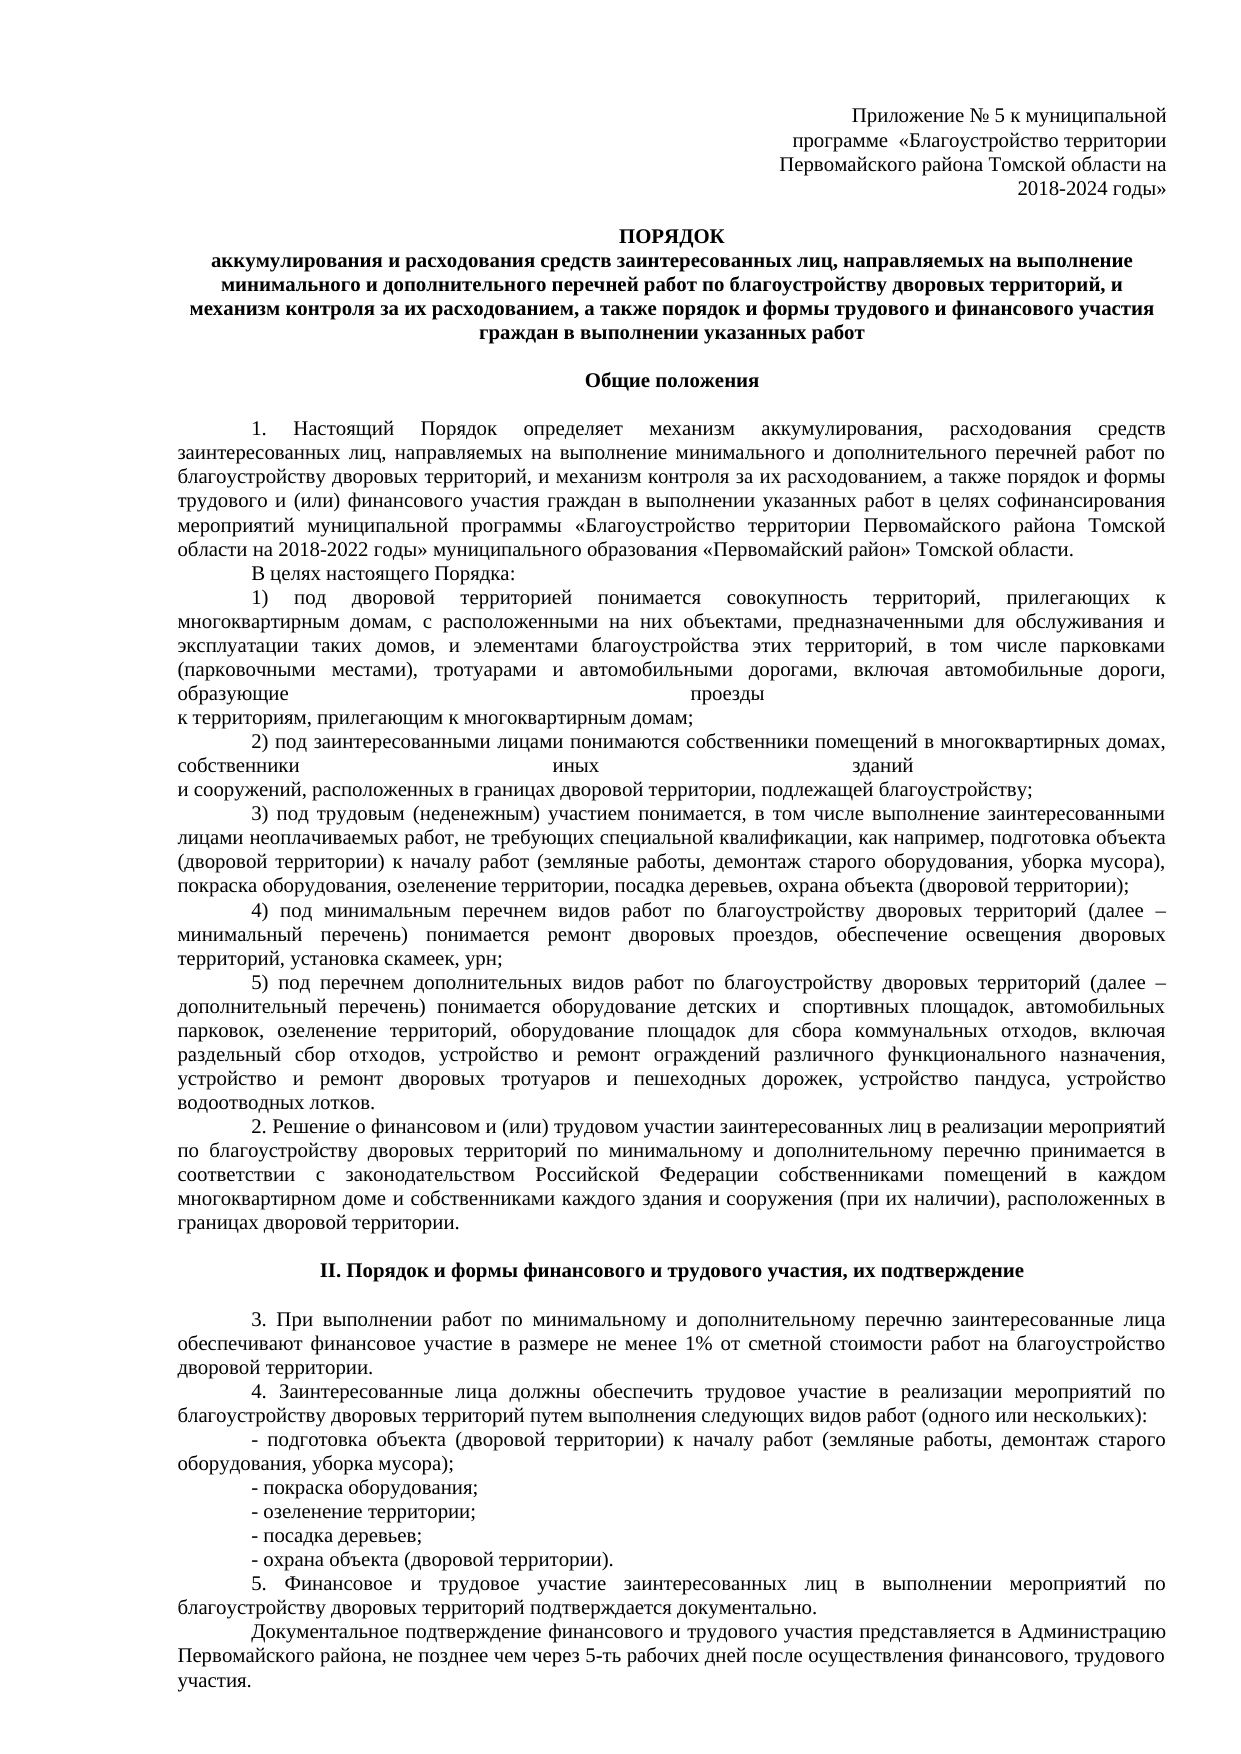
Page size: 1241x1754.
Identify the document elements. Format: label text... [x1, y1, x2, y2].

text 1. Настоящий Порядок определяет механизм аккумулирования, расходования средств заинтересованных лиц, направляемых на выполнение минимального и дополнительного перечней работ по благоустройству дворовых территорий, и механизм контроля за их расходованием, а также порядок и формы трудового и (или) финансового участия граждан в выполнении указанных работ в целях софинансирования мероприятий муниципальной программы «Благоустройство территории Первомайского района Томской области на 2018-2022 годы» муниципального образования «Первомайский район» Томской области. [177, 416, 1167, 561]
text 4. Заинтересованные лица должны обеспечить трудовое участие в реализации мероприятий по благоустройству дворовых территорий путем выполнения следующих видов работ (одного или нескольких): [177, 1379, 1167, 1427]
text Общие положения [177, 368, 1167, 392]
text 3. При выполнении работ по минимальному и дополнительному перечню заинтересованные лица обеспечивают финансовое участие в размере не менее 1% от сметной стоимости работ на благоустройство дворовой территории. [177, 1307, 1167, 1379]
text - посадка деревьев; [177, 1523, 1167, 1547]
text 5) под перечнем дополнительных видов работ по благоустройству дворовых территорий (далее – дополнительный перечень) понимается оборудование детских и спортивных площадок, автомобильных парковок, озеленение территорий, оборудование площадок для сбора коммунальных отходов, включая раздельный сбор отходов, устройство и ремонт ограждений различного функционального назначения, устройство и ремонт дворовых тротуаров и пешеходных дорожек, устройство пандуса, устройство водоотводных лотков. [177, 970, 1167, 1114]
text В целях настоящего Порядка: [177, 561, 1167, 585]
text - покраска оборудования; [177, 1475, 1167, 1499]
text Документальное подтверждение финансового и трудового участия представляется в Администрацию Первомайского района, не позднее чем через 5-ть рабочих дней после осуществления финансового, трудового участия. [177, 1619, 1167, 1692]
text 1) под дворовой территорией понимается совокупность территорий, прилегающих к многоквартирным домам, с расположенными на них объектами, предназначенными для обслуживания и эксплуатации таких домов, и элементами благоустройства этих территорий, в том числе парковками (парковочными местами), тротуарами и автомобильными дорогами, включая автомобильные дороги, образующие проезды к территориям, прилегающим к многоквартирным домам; [177, 585, 1167, 729]
text 2) под заинтересованными лицами понимаются собственники помещений в многоквартирных домах, собственники иных зданий и сооружений, расположенных в границах дворовой территории, подлежащей благоустройству; [177, 729, 1167, 801]
text 3) под трудовым (неденежным) участием понимается, в том числе выполнение заинтересованными лицами неоплачиваемых работ, не требующих специальной квалификации, как например, подготовка объекта (дворовой территории) к началу работ (земляные работы, демонтаж старого оборудования, уборка мусора), покраска оборудования, озеленение территории, посадка деревьев, охрана объекта (дворовой территории); [177, 801, 1167, 897]
text - озеленение территории; [177, 1499, 1167, 1523]
text - охрана объекта (дворовой территории). [177, 1547, 1167, 1571]
title Приложение № 5 к муниципальной программе «Благоустройство территории Первомайского района Томской области на 2018-2024 годы» [767, 103, 1167, 200]
text - подготовка объекта (дворовой территории) к началу работ (земляные работы, демонтаж старого оборудования, уборка мусора); [177, 1427, 1167, 1475]
text 5. Финансовое и трудовое участие заинтересованных лиц в выполнении мероприятий по благоустройству дворовых территорий подтверждается документально. [177, 1571, 1167, 1619]
text ПОРЯДОК [177, 224, 1167, 248]
text II. Порядок и формы финансового и трудового участия, их подтверждение [177, 1258, 1167, 1282]
text 4) под минимальным перечнем видов работ по благоустройству дворовых территорий (далее – минимальный перечень) понимается ремонт дворовых проездов, обеспечение освещения дворовых территорий, установка скамеек, урн; [177, 897, 1167, 970]
text аккумулирования и расходования средств заинтересованных лиц, направляемых на выполнение минимального и дополнительного перечней работ по благоустройству дворовых территорий, и механизм контроля за их расходованием, а также порядок и формы трудового и финансового участия граждан в выполнении указанных работ [177, 248, 1167, 344]
text 2. Решение о финансовом и (или) трудовом участии заинтересованных лиц в реализации мероприятий по благоустройству дворовых территорий по минимальному и дополнительному перечню принимается в соответствии с законодательством Российской Федерации собственниками помещений в каждом многоквартирном доме и собственниками каждого здания и сооружения (при их наличии), расположенных в границах дворовой территории. [177, 1114, 1167, 1234]
